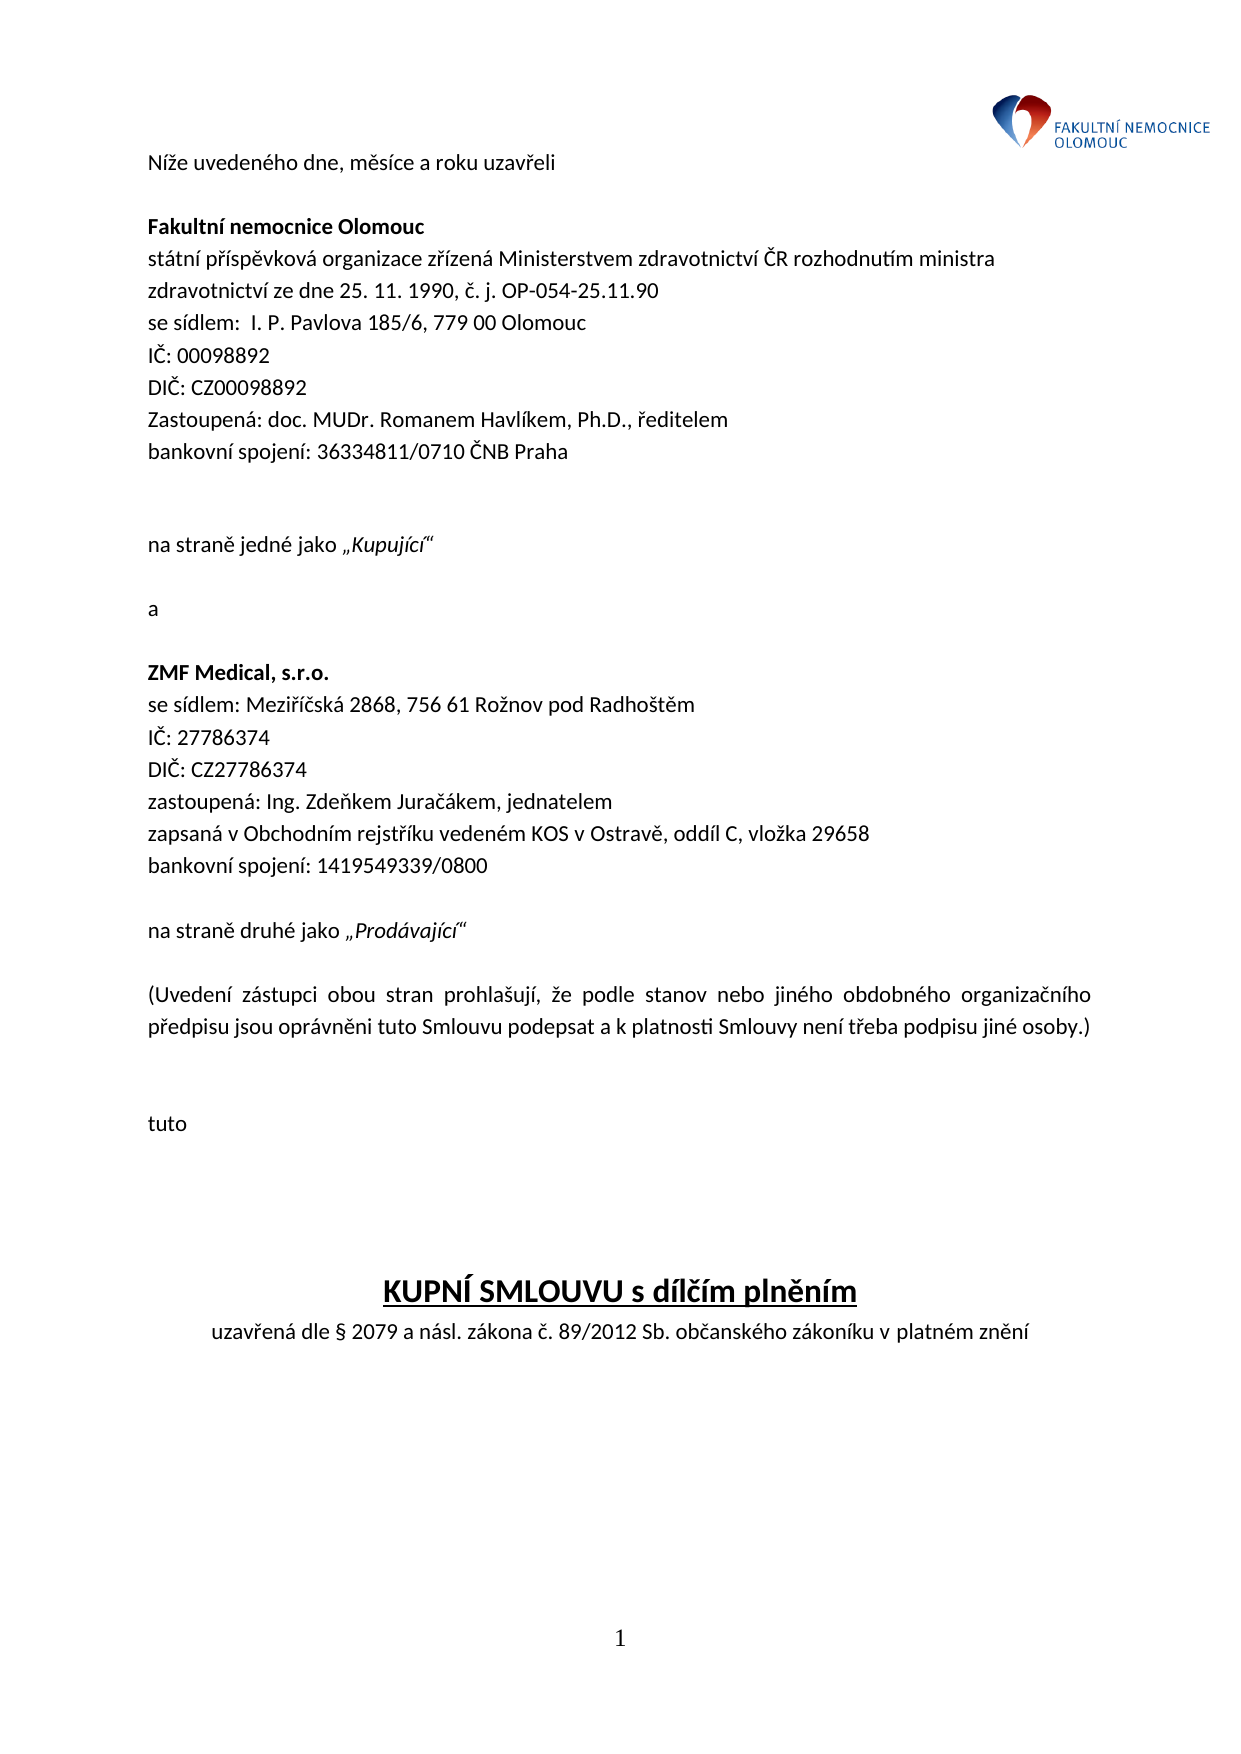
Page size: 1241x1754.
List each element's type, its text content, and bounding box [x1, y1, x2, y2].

text se sídlem: Meziříčská 2868, 756 61 Rožnov pod Radhoštěm [148, 691, 1093, 719]
text bankovní spojení: 36334811/0710 ČNB Praha [148, 437, 1093, 465]
text tuto [148, 1109, 1093, 1137]
text ZMF Medical, s.r.o. [148, 658, 1093, 686]
text Níže uvedeného dne, měsíce a roku uzavřeli [148, 148, 1093, 176]
text KUPNÍ SMLOUVU s dílčím plněním [148, 1270, 1093, 1311]
text uzavřená dle § 2079 a násl. zákona č. 89/2012 Sb. občanského zákoníku v platném znění [148, 1317, 1093, 1345]
text IČ: 00098892 [148, 341, 1093, 369]
text Fakultní nemocnice Olomouc [148, 212, 1093, 240]
text na straně jedné jako „Kupující“ [148, 530, 1093, 558]
text DIČ: CZ27786374 [148, 755, 1093, 783]
text a [148, 594, 1093, 622]
text se sídlem: I. P. Pavlova 185/6, 779 00 Olomouc [148, 308, 1093, 337]
text na straně druhé jako „Prodávající“ [148, 916, 1093, 944]
text Zastoupená: doc. MUDr. Romanem Havlíkem, Ph.D., ředitelem [148, 405, 1093, 433]
text (Uvedení zástupci obou stran prohlašují, že podle stanov nebo jiného obdobného organizačního předpisu jsou oprávněni tuto Smlouvu podepsat a k platnosti Smlouvy není třeba podpisu jiné osoby.) [148, 980, 1093, 1041]
text DIČ: CZ00098892 [148, 373, 1093, 401]
text zastoupená: Ing. Zdeňkem Juračákem, jednatelem [148, 787, 1093, 815]
text zapsaná v Obchodním rejstříku vedeném KOS v Ostravě, oddíl C, vložka 29658 [148, 819, 1093, 847]
text státní příspěvková organizace zřízená Ministerstvem zdravotnictví ČR rozhodnutím ministra zdravotnictví ze dne 25. 11. 1990, č. j. OP-054-25.11.90 [148, 244, 1093, 304]
text bankovní spojení: 1419549339/0800 [148, 852, 1093, 879]
text IČ: 27786374 [148, 723, 1093, 751]
